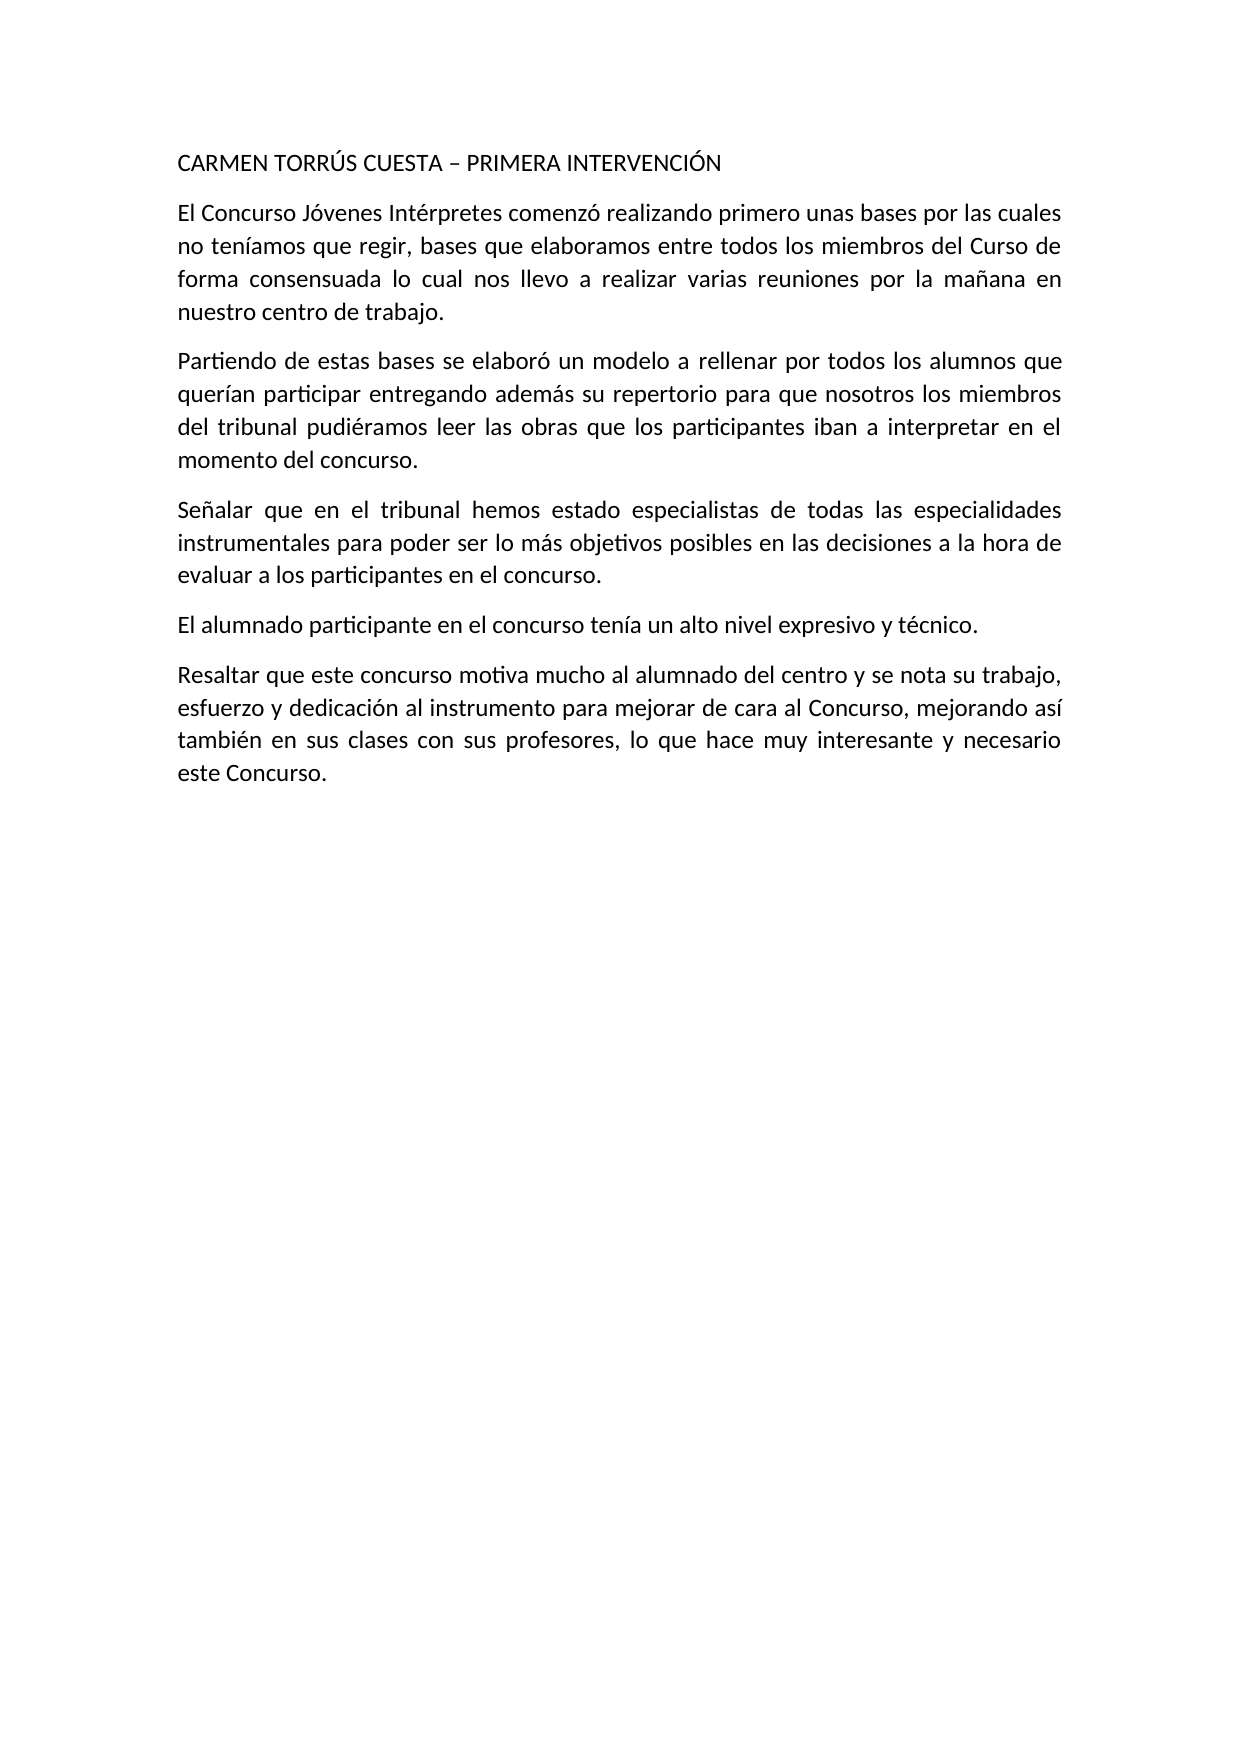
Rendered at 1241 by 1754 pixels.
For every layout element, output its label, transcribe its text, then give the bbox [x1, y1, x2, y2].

text Partiendo de estas bases se elaboró un modelo a rellenar por todos los alumnos que querían participar entregando además su repertorio para que nosotros los miembros del tribunal pudiéramos leer las obras que los participantes iban a interpretar en el momento del concurso. [177, 346, 1063, 475]
text Señalar que en el tribunal hemos estado especialistas de todas las especialidades instrumentales para poder ser lo más objetivos posibles en las decisiones a la hora de evaluar a los participantes en el concurso. [177, 494, 1063, 590]
text Resaltar que este concurso motiva mucho al alumnado del centro y se nota su trabajo, esfuerzo y dedicación al instrumento para mejorar de cara al Concurso, mejorando así también en sus clases con sus profesores, lo que hace muy interesante y necesario este Concurso. [177, 659, 1063, 788]
text El Concurso Jóvenes Intérpretes comenzó realizando primero unas bases por las cuales no teníamos que regir, bases que elaboramos entre todos los miembros del Curso de forma consensuada lo cual nos llevo a realizar varias reuniones por la mañana en nuestro centro de trabajo. [177, 197, 1063, 326]
text CARMEN TORRÚS CUESTA – PRIMERA INTERVENCIÓN [177, 148, 1063, 178]
text El alumnado participante en el concurso tenía un alto nivel expresivo y técnico. [177, 609, 1063, 640]
